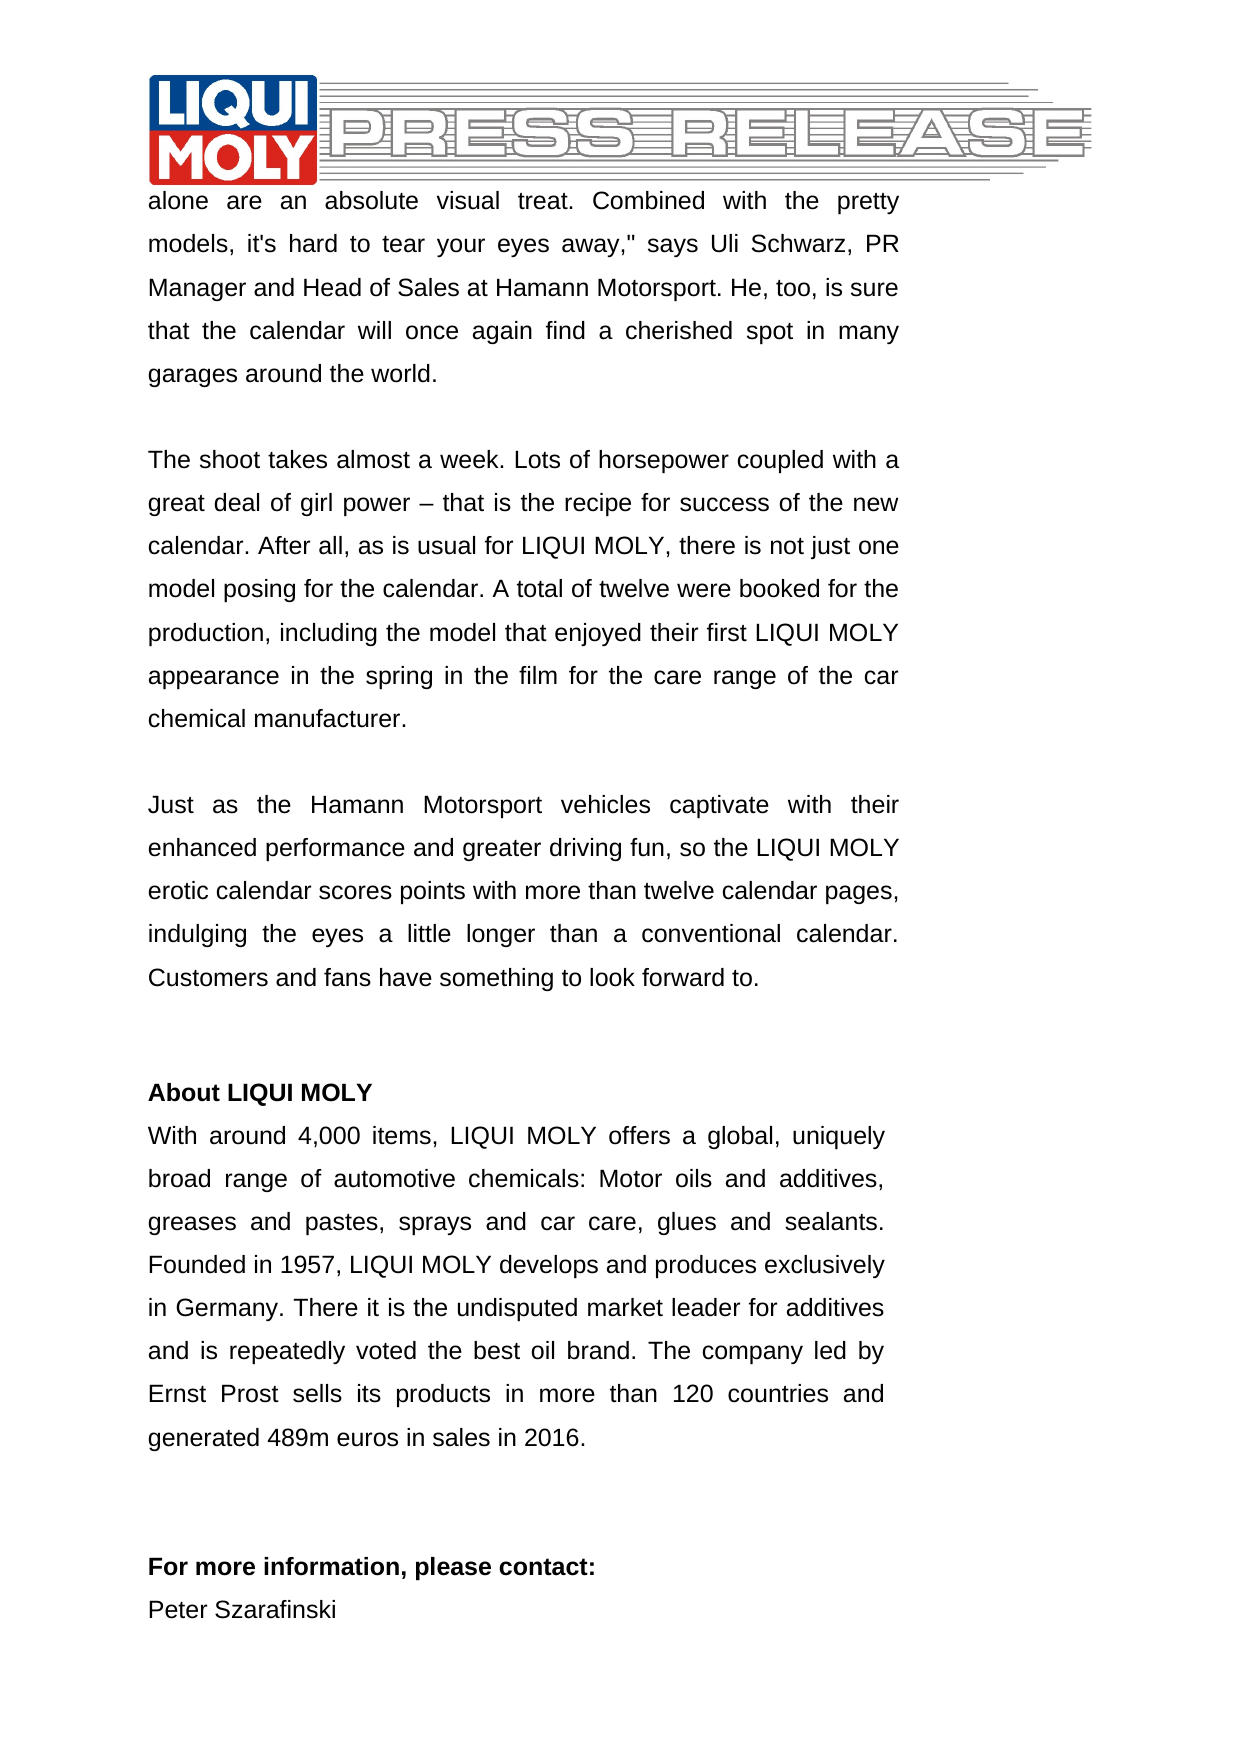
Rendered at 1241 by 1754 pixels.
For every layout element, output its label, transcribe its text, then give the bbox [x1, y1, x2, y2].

text About LIQUI MOLY [148, 1077, 901, 1106]
text For more information, please contact: [148, 1552, 879, 1581]
picture [147, 73, 1092, 187]
text Just as the Hamann Motorsport vehicles captivate with their enhanced performance and greater driving fun, so the LIQUI MOLY erotic calendar scores points with more than twelve calendar pages, indulging the eyes a little longer than a conventional calendar. Customers and fans have something to look forward to. [148, 790, 901, 991]
text With around 4,000 items, LIQUI MOLY offers a global, uniquely broad range of automotive chemicals: Motor oils and additives, greases and pastes, sprays and car care, glues and sealants. Founded in 1957, LIQUI MOLY develops and produces exclusively in Germany. There it is the undisputed market leader for additives and is repeatedly voted the best oil brand. The company led by Ernst Prost sells its products in more than 120 countries and generated 489m euros in sales in 2016. [148, 1121, 886, 1451]
text Peter Szarafinski [148, 1595, 1093, 1624]
text The shoot takes almost a week. Lots of horsepower coupled with a great deal of girl power – that is the recipe for success of the new calendar. After all, as is usual for LIQUI MOLY, there is not just one model posing for the calendar. A total of twelve were booked for the production, including the model that enjoyed their first LIQUI MOLY appearance in the spring in the film for the care range of the car chemical manufacturer. [148, 445, 901, 732]
